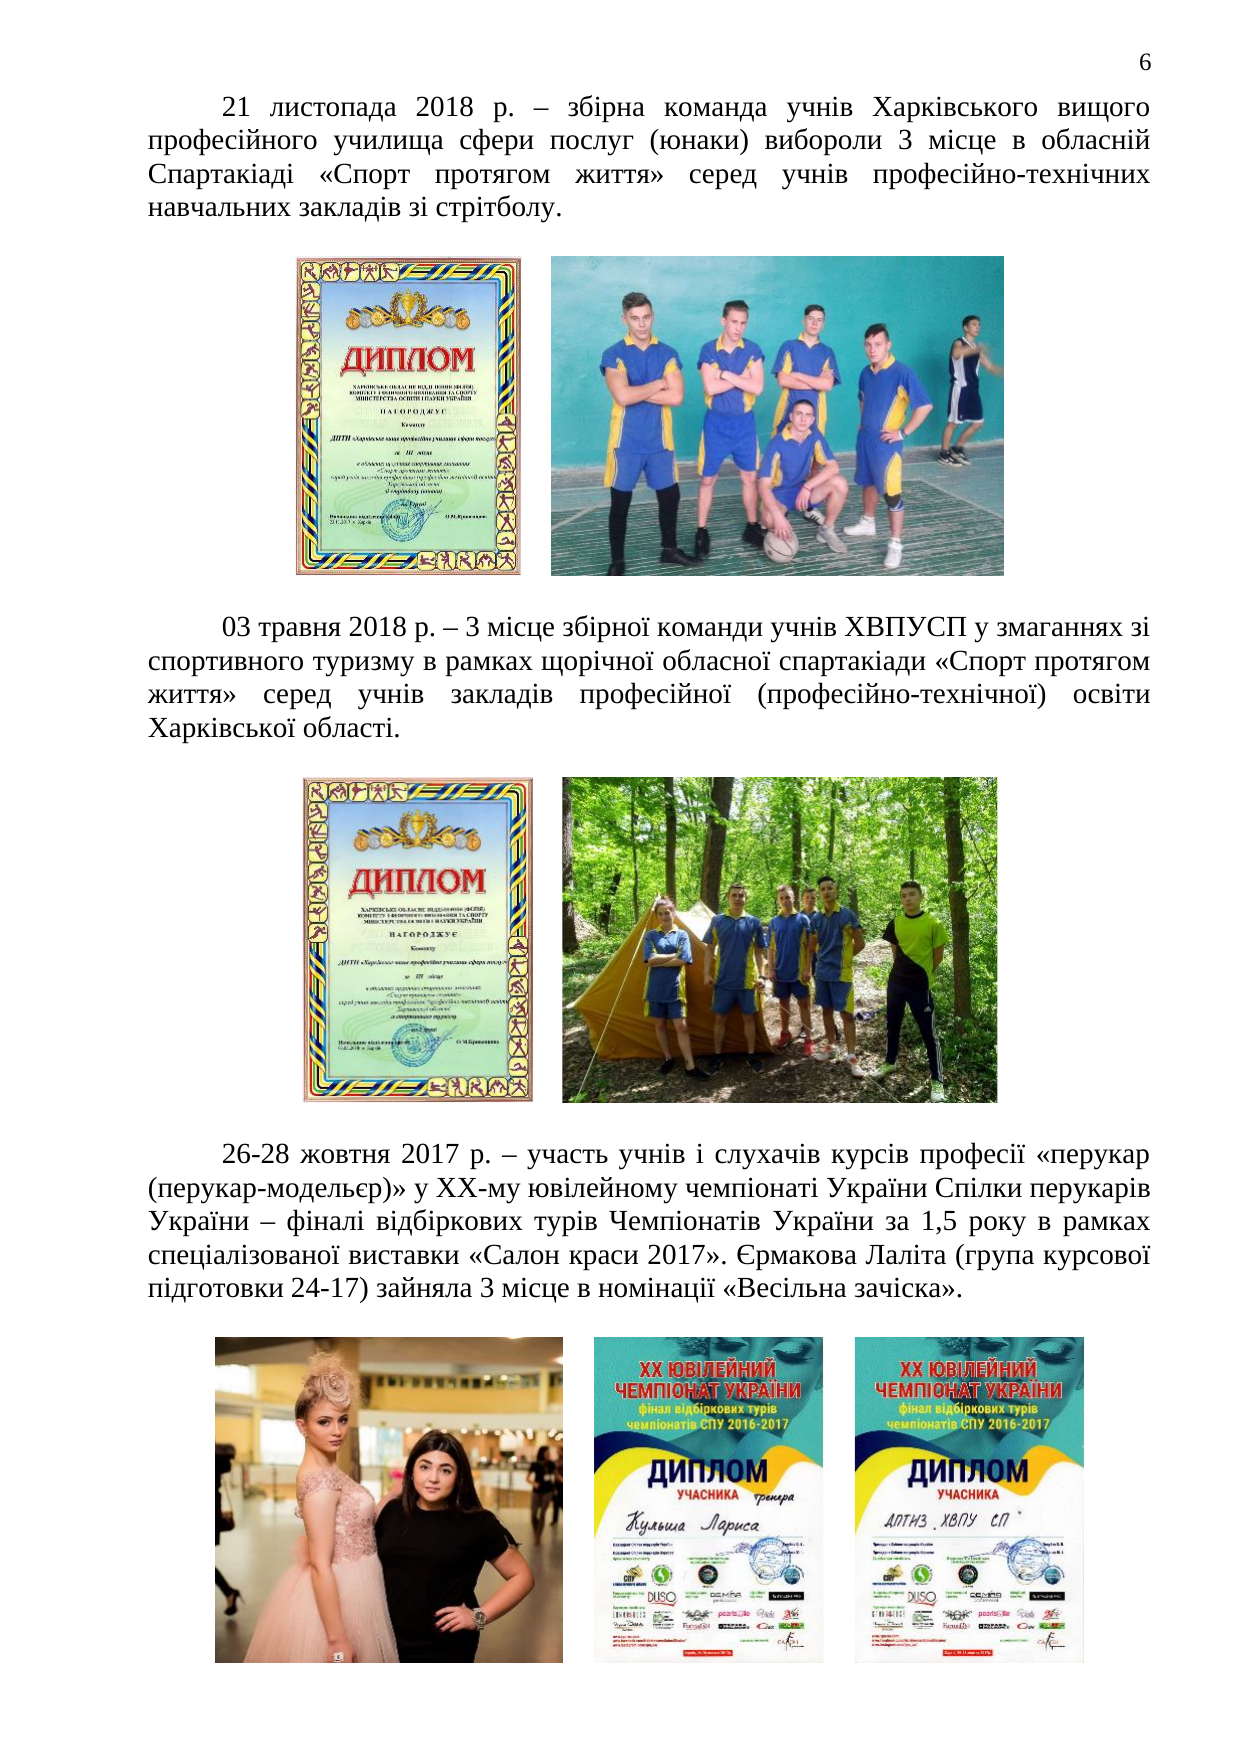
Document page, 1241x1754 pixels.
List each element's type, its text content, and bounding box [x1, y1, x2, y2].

text 21 листопада 2018 р. – збірна команда учнів Харківського вищого професійного училища сфери послуг (юнаки) вибороли 3 місце в обласній Спартакіаді «Спорт протягом життя» серед учнів професійно-технічних навчальних закладів зі стрітболу. [148, 89, 1152, 223]
picture [551, 256, 1004, 576]
picture [854, 1337, 1085, 1663]
text 26-28 жовтня 2017 р. – участь учнів і слухачів курсів професії «перукар (перукар-модельєр)» у ХХ-му ювілейному чемпіонаті України Спілки перукарів України – фіналі відбіркових турів Чемпіонатів України за 1,5 року в рамках спеціалізованої виставки «Салон краси 2017». Єрмакова Лаліта (група курсової підготовки 24-17) зайняла 3 місце в номінації «Весільна зачіска». [148, 1136, 1152, 1304]
picture [295, 256, 522, 576]
picture [215, 1337, 563, 1663]
picture [594, 1337, 824, 1663]
picture [302, 777, 534, 1103]
text 03 травня 2018 р. – 3 місце збірної команди учнів ХВПУСП у змаганнях зі спортивного туризму в рамках щорічної обласної спартакіади «Спорт протягом життя» серед учнів закладів професійної (професійно-технічної) освіти Харківської області. [148, 609, 1152, 743]
picture [562, 777, 998, 1103]
